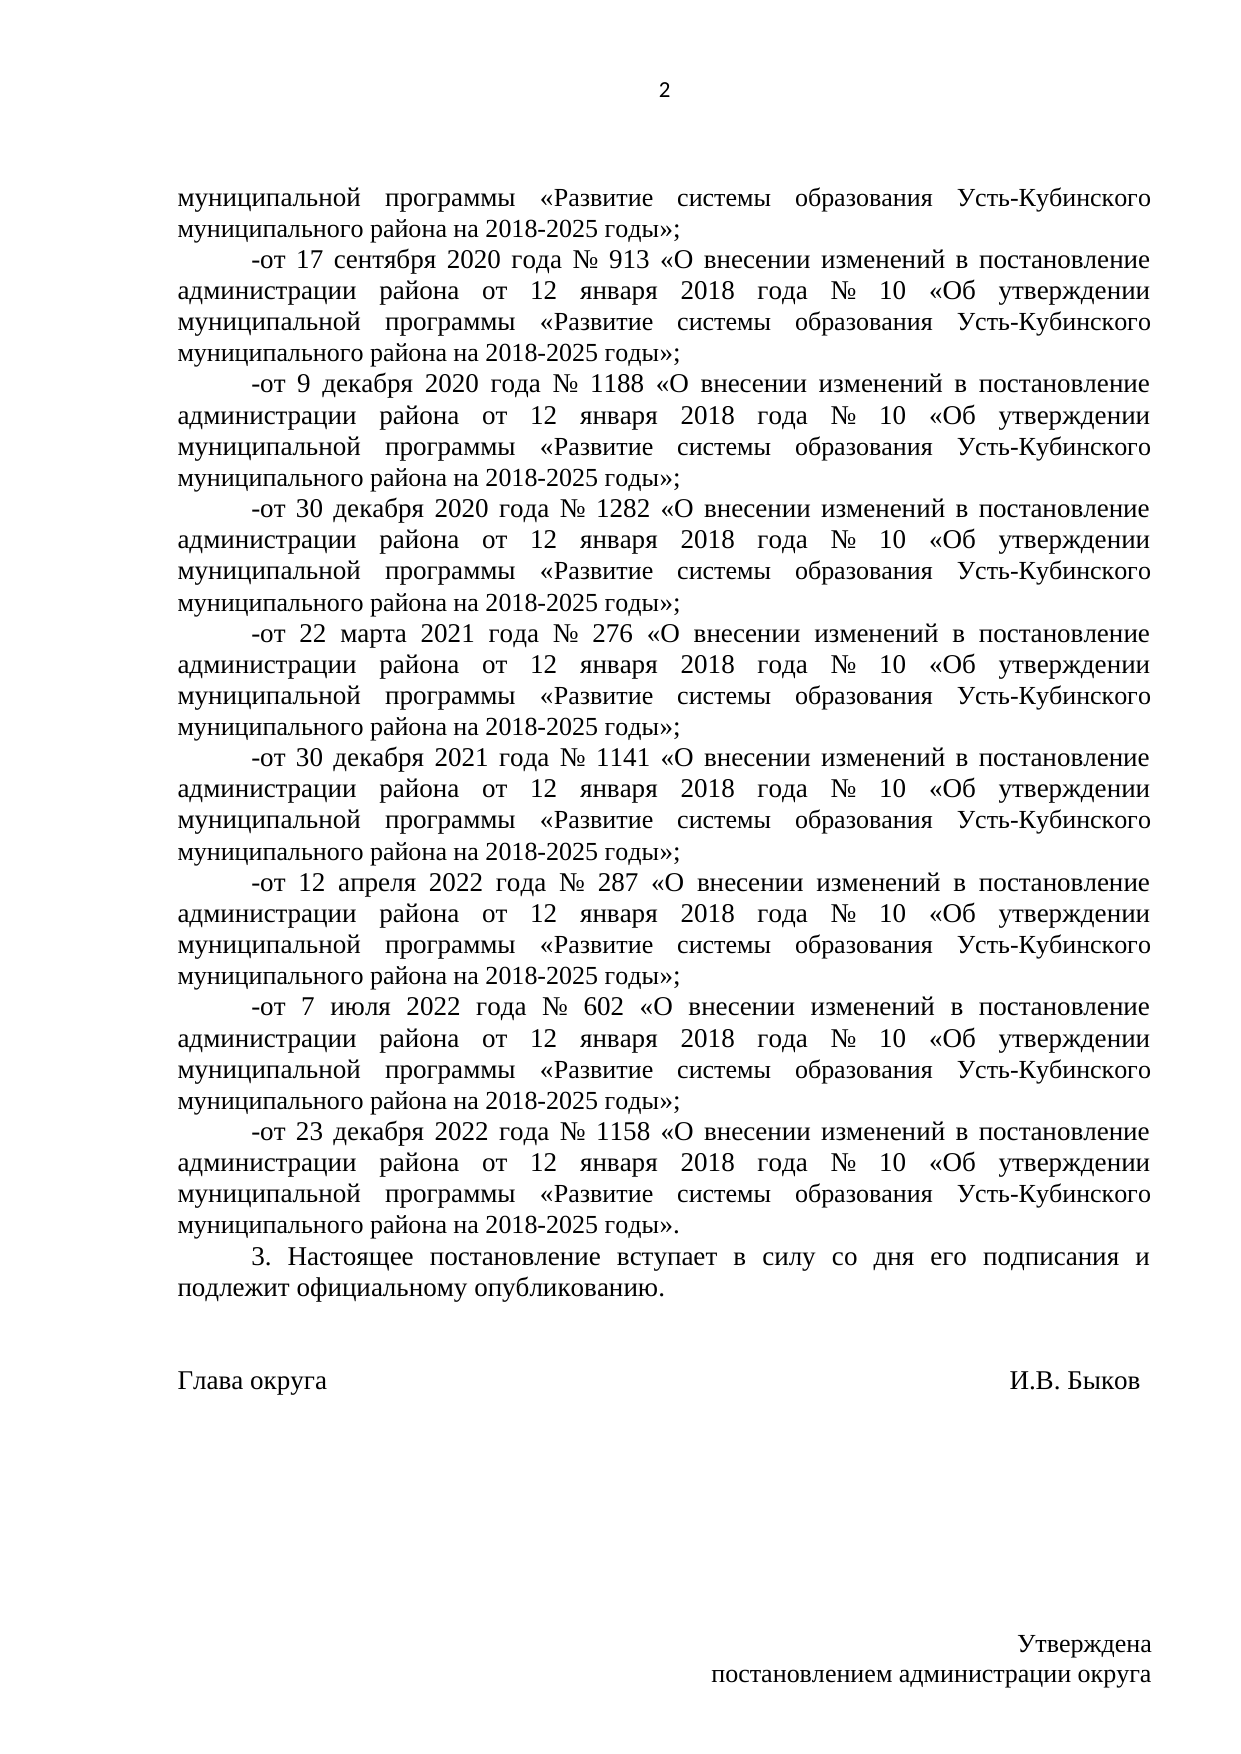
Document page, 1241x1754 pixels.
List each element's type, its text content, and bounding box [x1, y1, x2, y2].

text -от 7 июля 2022 года № 602 «О внесении изменений в постановление администрации района от 12 января 2018 года № 10 «Об утверждении муниципальной программы «Развитие системы образования Усть-Кубинского муниципального района на 2018-2025 годы»; [177, 991, 1152, 1115]
text -от 22 марта 2021 года № 276 «О внесении изменений в постановление администрации района от 12 января 2018 года № 10 «Об утверждении муниципальной программы «Развитие системы образования Усть-Кубинского муниципального района на 2018-2025 годы»; [177, 617, 1152, 741]
text -от 30 декабря 2020 года № 1282 «О внесении изменений в постановление администрации района от 12 января 2018 года № 10 «Об утверждении муниципальной программы «Развитие системы образования Усть-Кубинского муниципального района на 2018-2025 годы»; [177, 492, 1152, 617]
text Глава округа И.В. Быков [177, 1364, 1152, 1395]
text постановлением администрации округа [177, 1658, 1152, 1688]
text -от 12 апреля 2022 года № 287 «О внесении изменений в постановление администрации района от 12 января 2018 года № 10 «Об утверждении муниципальной программы «Развитие системы образования Усть-Кубинского муниципального района на 2018-2025 годы»; [177, 866, 1152, 991]
text Утверждена [177, 1628, 1152, 1658]
text -от 17 сентября 2020 года № 913 «О внесении изменений в постановление администрации района от 12 января 2018 года № 10 «Об утверждении муниципальной программы «Развитие системы образования Усть-Кубинского муниципального района на 2018-2025 годы»; [177, 243, 1152, 368]
text -от 9 декабря 2020 года № 1188 «О внесении изменений в постановление администрации района от 12 января 2018 года № 10 «Об утверждении муниципальной программы «Развитие системы образования Усть-Кубинского муниципального района на 2018-2025 годы»; [177, 368, 1152, 492]
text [177, 181, 1152, 243]
text 3. Настоящее постановление вступает в силу со дня его подписания и подлежит официальному опубликованию. [177, 1240, 1152, 1302]
text -от 30 декабря 2021 года № 1141 «О внесении изменений в постановление администрации района от 12 января 2018 года № 10 «Об утверждении муниципальной программы «Развитие системы образования Усть-Кубинского муниципального района на 2018-2025 годы»; [177, 741, 1152, 866]
text -от 23 декабря 2022 года № 1158 «О внесении изменений в постановление администрации района от 12 января 2018 года № 10 «Об утверждении муниципальной программы «Развитие системы образования Усть-Кубинского муниципального района на 2018-2025 годы». [177, 1115, 1152, 1240]
